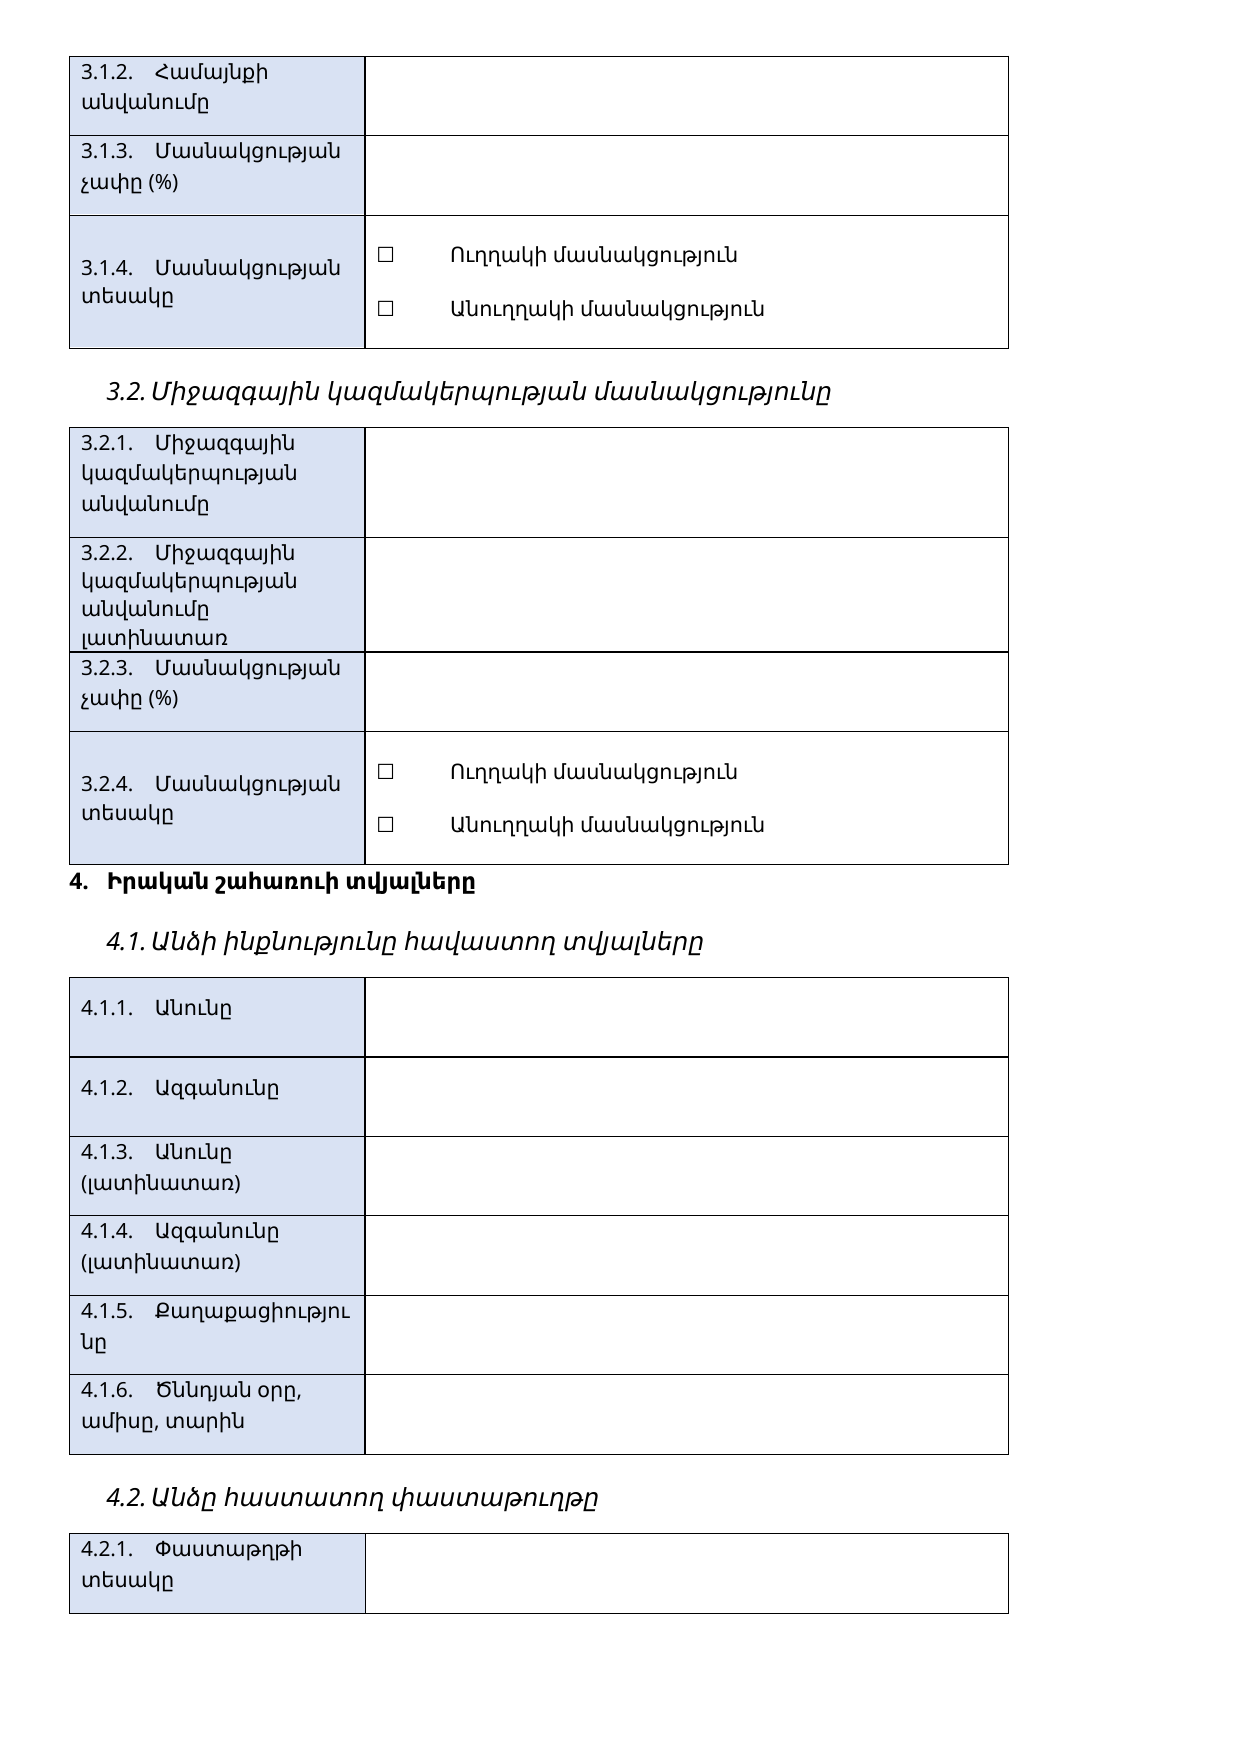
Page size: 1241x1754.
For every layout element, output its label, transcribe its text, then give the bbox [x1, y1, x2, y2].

table_header Փաստաթղթի տեսակը [70, 1534, 365, 1613]
table_cell Մասնակցության չափը (%) [70, 136, 364, 214]
table_cell Համայնքի անվանումը [70, 57, 364, 135]
table_cell [366, 1375, 1008, 1454]
table_cell Մասնակցության չափը (%) [70, 653, 364, 731]
table_header [366, 978, 1008, 1056]
table_header [366, 428, 1008, 537]
table_cell Ծննդյան օրը, ամիսը, տարին [70, 1375, 364, 1454]
table_cell [366, 1216, 1008, 1295]
table_cell Ուղղակի մասնակցություն Անուղղակի մասնակցություն [366, 732, 1008, 864]
list Անձը հաստատող փաստաթուղթը [106, 1480, 1167, 1514]
list Միջազգային կազմակերպության մասնակցությունը [106, 373, 1167, 407]
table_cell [366, 216, 1008, 347]
table_header Անունը [70, 978, 364, 1056]
table_cell Ազգանունը (լատինատառ) [70, 1216, 364, 1295]
table_cell Քաղաքացիությունը [70, 1296, 364, 1374]
table_header [366, 1534, 1008, 1613]
table_cell [366, 1296, 1008, 1374]
table_cell Մասնակցության տեսակը [70, 732, 364, 864]
list Իրական շահառուի տվյալները [69, 865, 1167, 896]
table_cell [366, 136, 1008, 214]
table_cell [366, 1137, 1008, 1215]
table_cell [366, 57, 1008, 135]
table_cell [366, 653, 1008, 731]
table_cell [366, 538, 1008, 651]
table_cell Մասնակցության տեսակը [70, 216, 364, 347]
table_cell Ազգանունը [70, 1058, 364, 1136]
table_cell Անունը (լատինատառ) [70, 1137, 364, 1215]
table_header Միջազգային կազմակերպության անվանումը [70, 428, 364, 537]
table_cell Միջազգային կազմակերպության անվանումը լատինատառ [70, 538, 364, 651]
list Անձի ինքնությունը հավաստող տվյալները [106, 923, 1167, 958]
table_cell [366, 1058, 1008, 1136]
